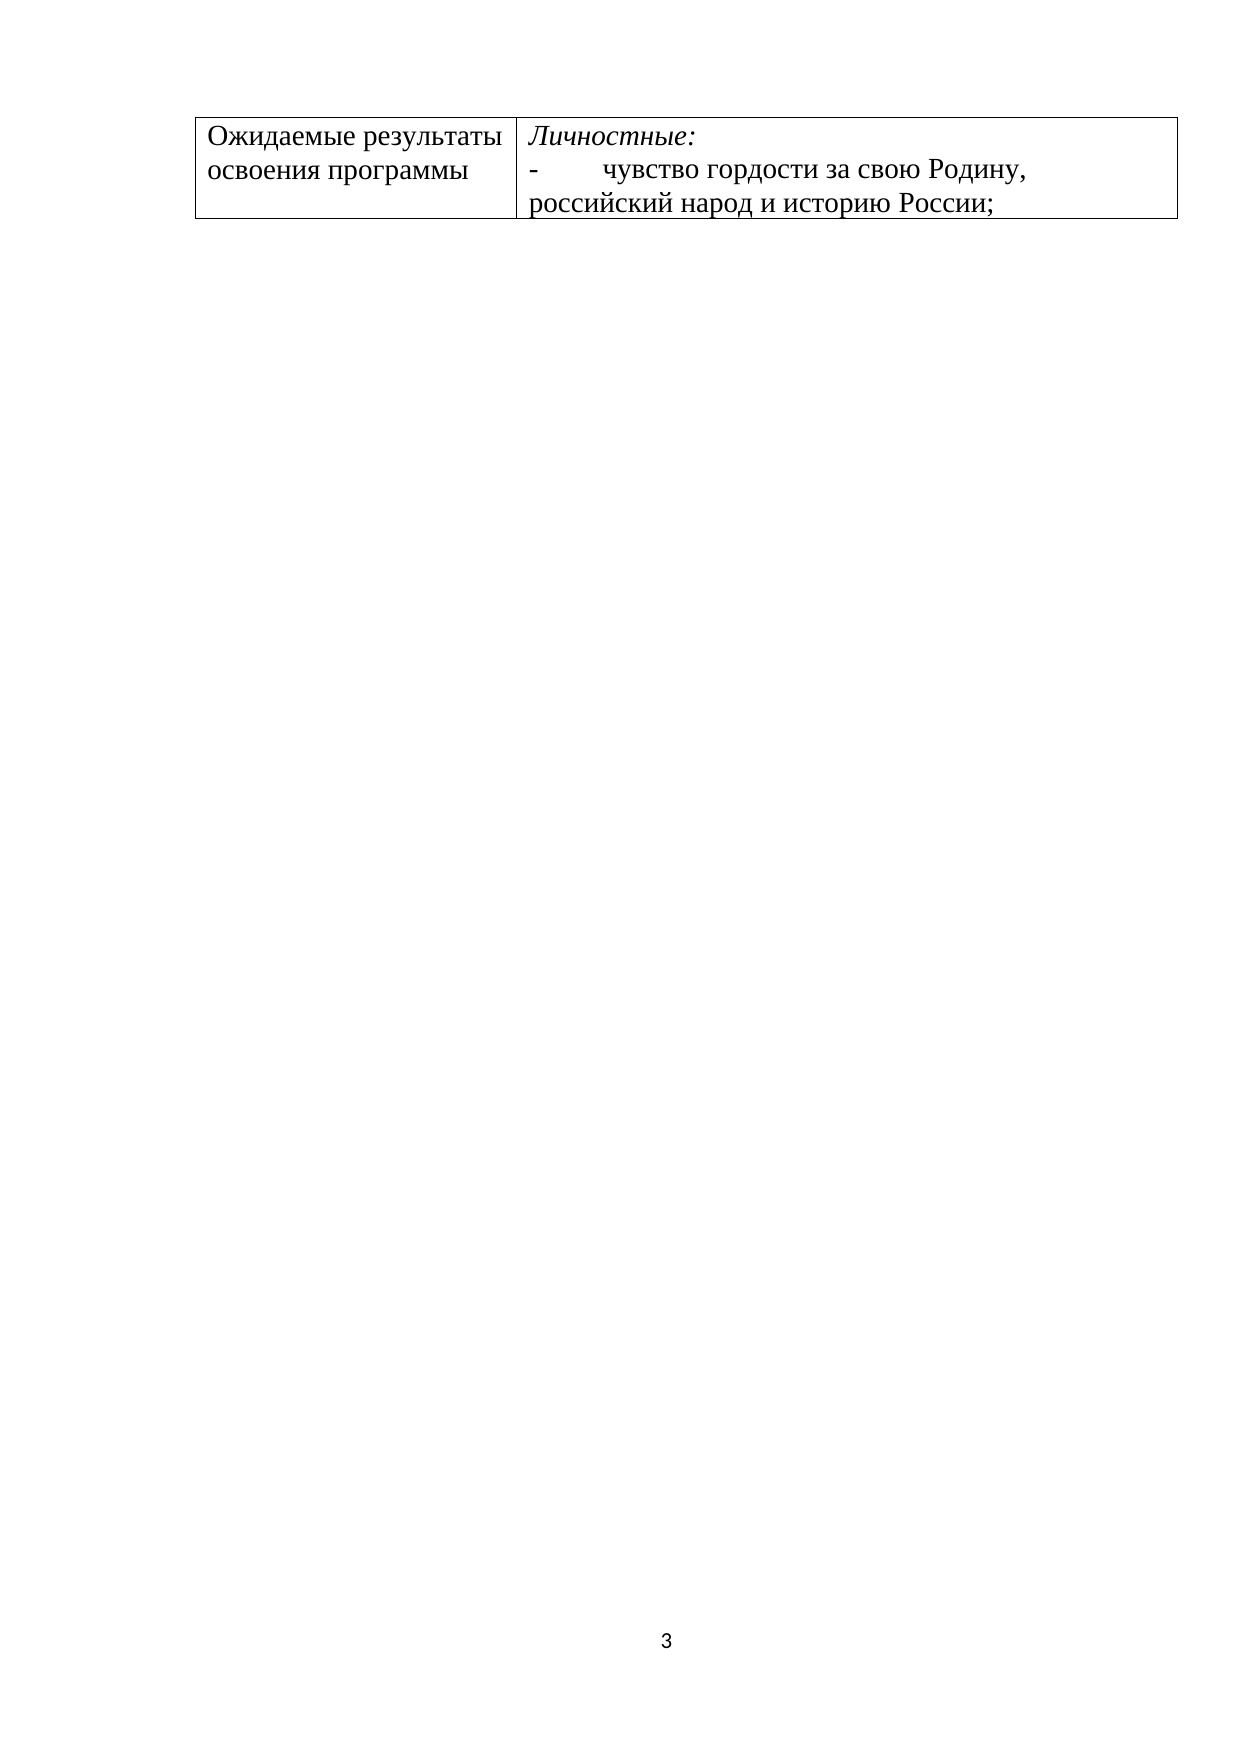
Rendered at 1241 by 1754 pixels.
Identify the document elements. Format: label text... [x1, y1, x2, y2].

table_cell Ожидаемые результаты освоения программы [196, 118, 516, 218]
table_cell Личностные: - чувство гордости за свою Родину, российский народ и историю России; [517, 118, 1177, 218]
